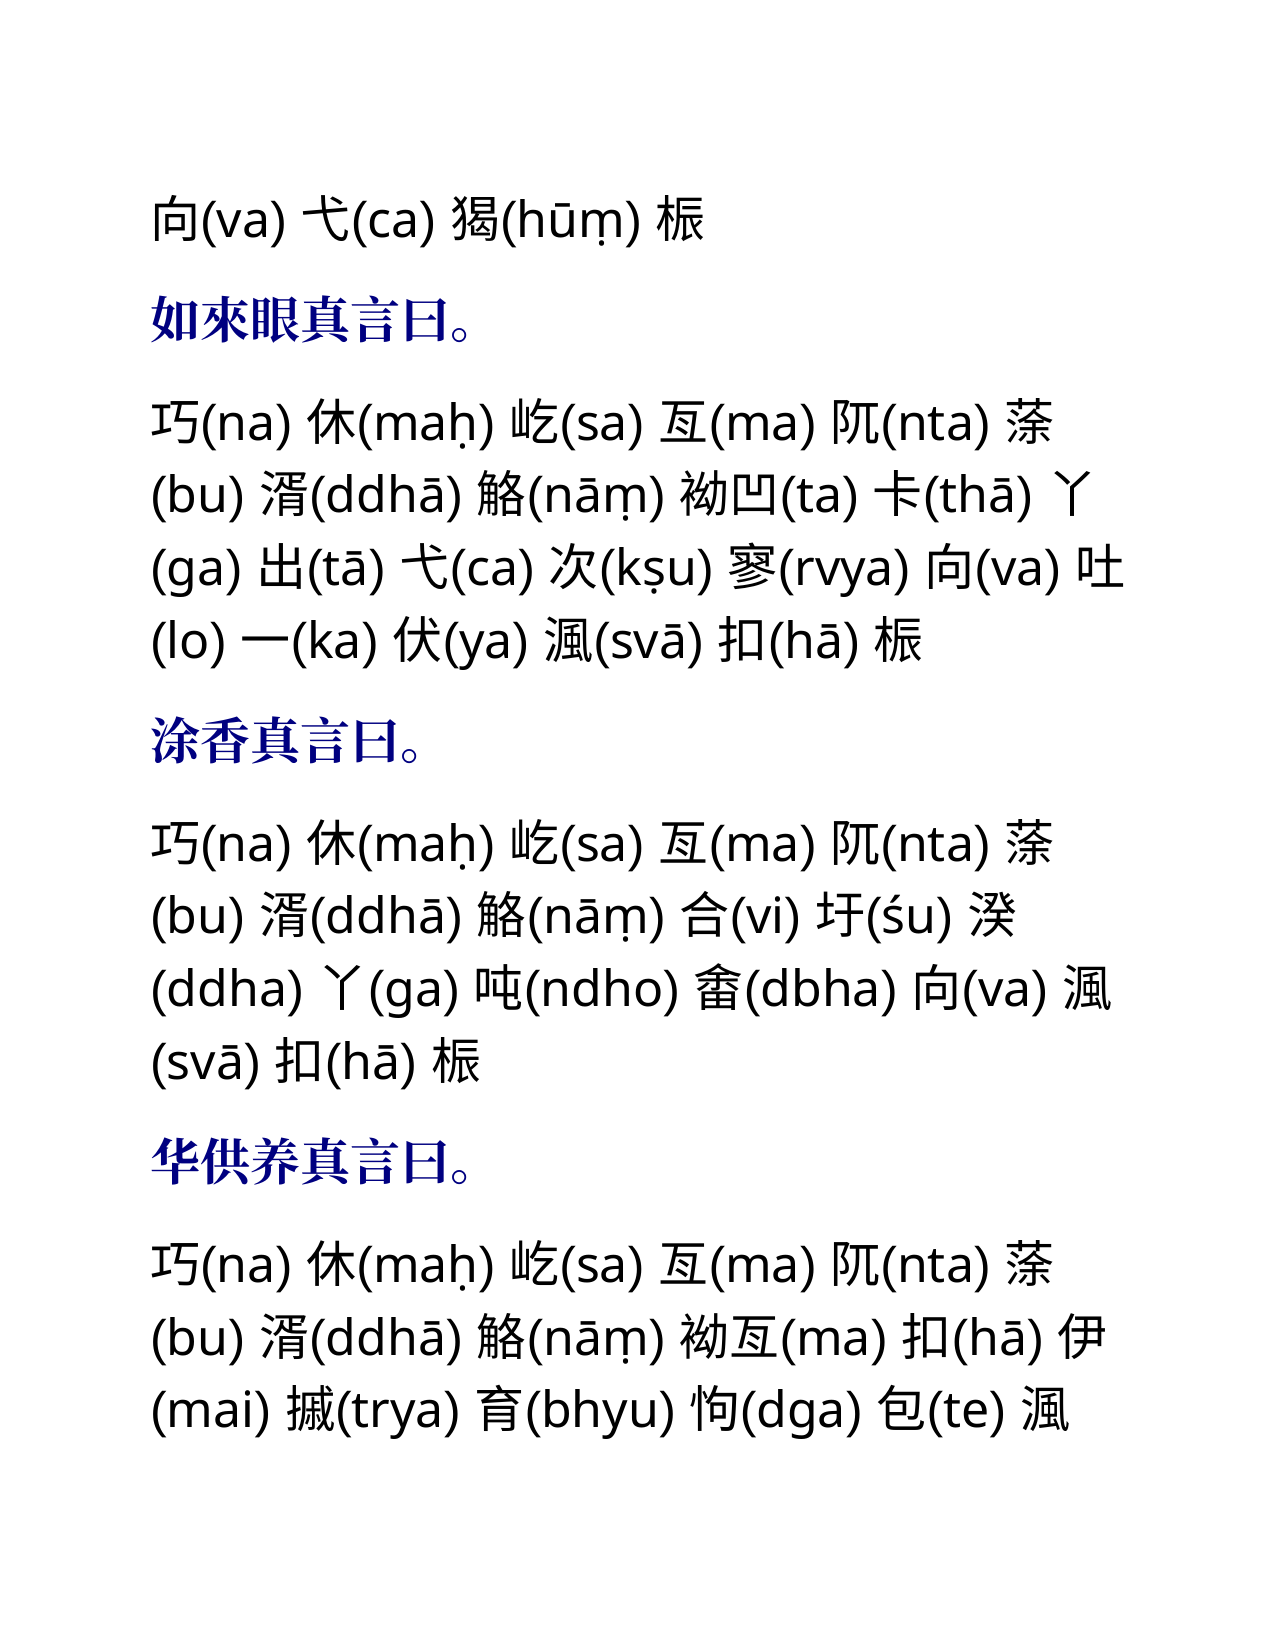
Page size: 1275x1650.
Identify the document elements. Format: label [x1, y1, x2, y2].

table_cell [150, 150, 1125, 1442]
